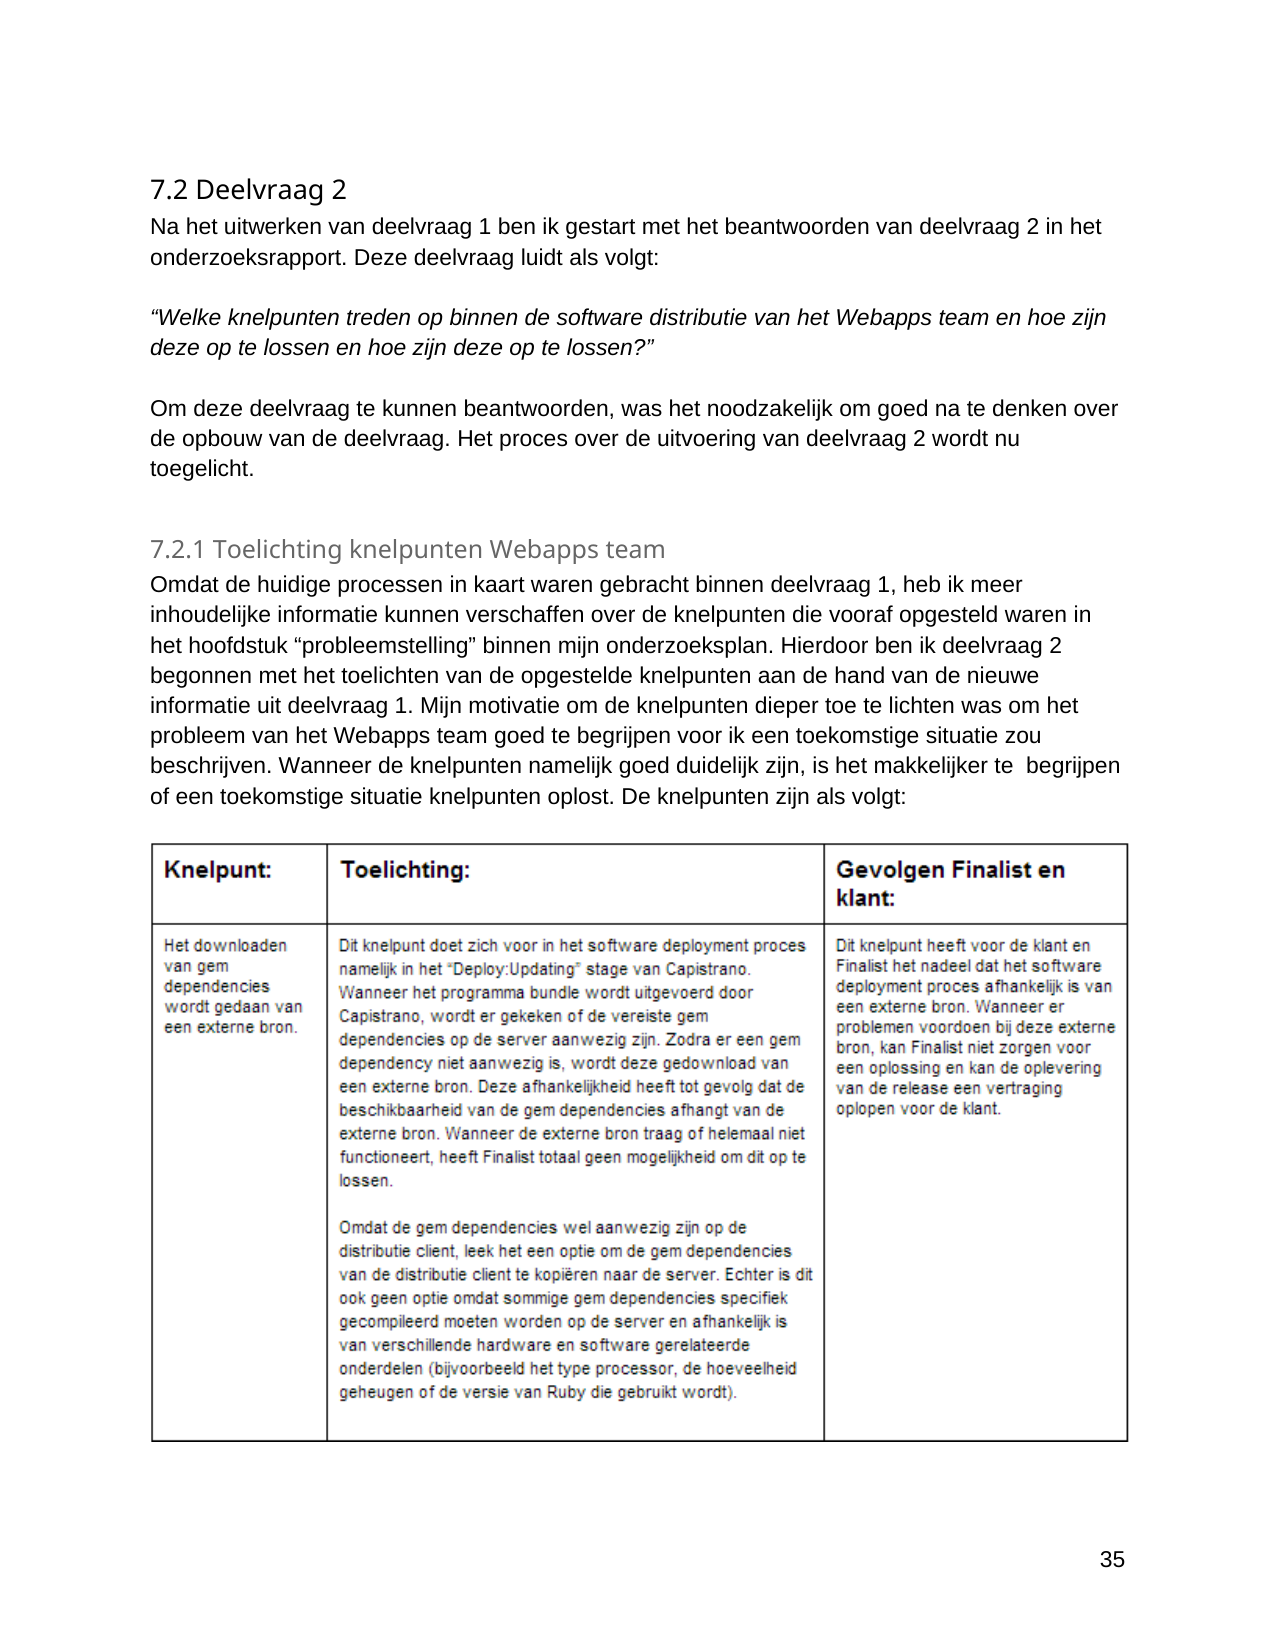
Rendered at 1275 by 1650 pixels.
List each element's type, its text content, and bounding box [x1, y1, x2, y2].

subtitle 7.2 Deelvraag 2 [150, 171, 1125, 208]
text “Welke knelpunten treden op binnen de software distributie van het Webapps team en hoe zijn deze op te lossen en hoe zijn deze op te lossen?” [150, 304, 1125, 360]
subtitle 7.2.1 Toelichting knelpunten Webapps team [150, 532, 1125, 566]
text Na het uitwerken van deelvraag 1 ben ik gestart met het beantwoorden van deelvraag 2 in het onderzoeksrapport. Deze deelvraag luidt als volgt: [150, 213, 1125, 270]
text Omdat de huidige processen in kaart waren gebracht binnen deelvraag 1, heb ik meer inhoudelijke informatie kunnen verschaffen over de knelpunten die vooraf opgesteld waren in het hoofdstuk “probleemstelling” binnen mijn onderzoeksplan. Hierdoor ben ik deelvraag 2 begonnen met het toelichten van de opgestelde knelpunten aan de hand van de nieuwe informatie uit deelvraag 1. Mijn motivatie om de knelpunten dieper toe te lichten was om het probleem van het Webapps team goed te begrijpen voor ik een toekomstige situatie zou beschrijven. Wanneer de knelpunten namelijk goed duidelijk zijn, is het makkelijker te begrijpen of een toekomstige situatie knelpunten oplost. De knelpunten zijn als volgt: [150, 571, 1125, 843]
picture [150, 843, 1130, 1442]
text Om deze deelvraag te kunnen beantwoorden, was het noodzakelijk om goed na te denken over de opbouw van de deelvraag. Het proces over de uitvoering van deelvraag 2 wordt nu toegelicht. [150, 394, 1125, 481]
